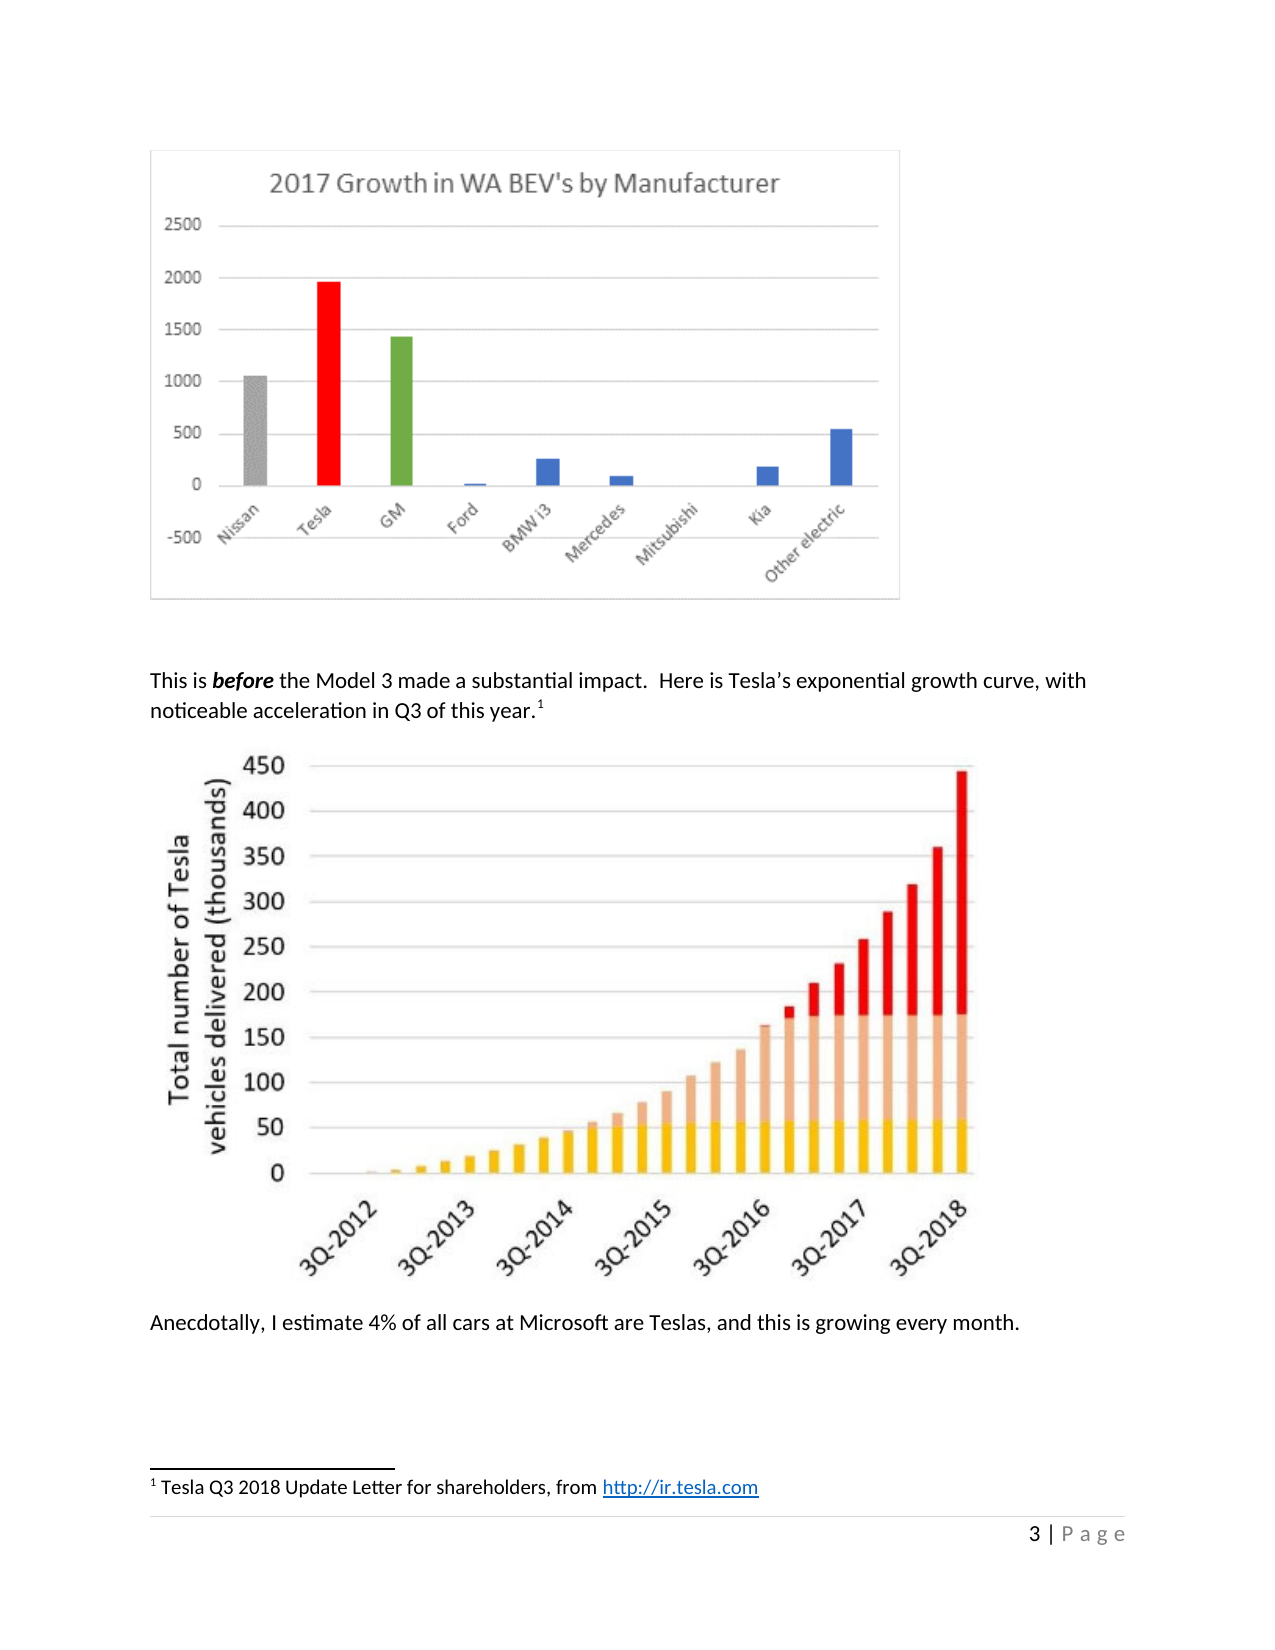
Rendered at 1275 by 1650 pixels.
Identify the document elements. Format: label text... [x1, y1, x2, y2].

text Anecdotally, I estimate 4% of all cars at Microsoft are Teslas, and this is growing every month. [150, 1308, 1125, 1337]
text This is before the Model 3 made a substantial impact. Here is Tesla’s exponential growth curve, with noticeable acceleration in Q3 of this year. [150, 666, 1125, 724]
picture [150, 150, 901, 600]
